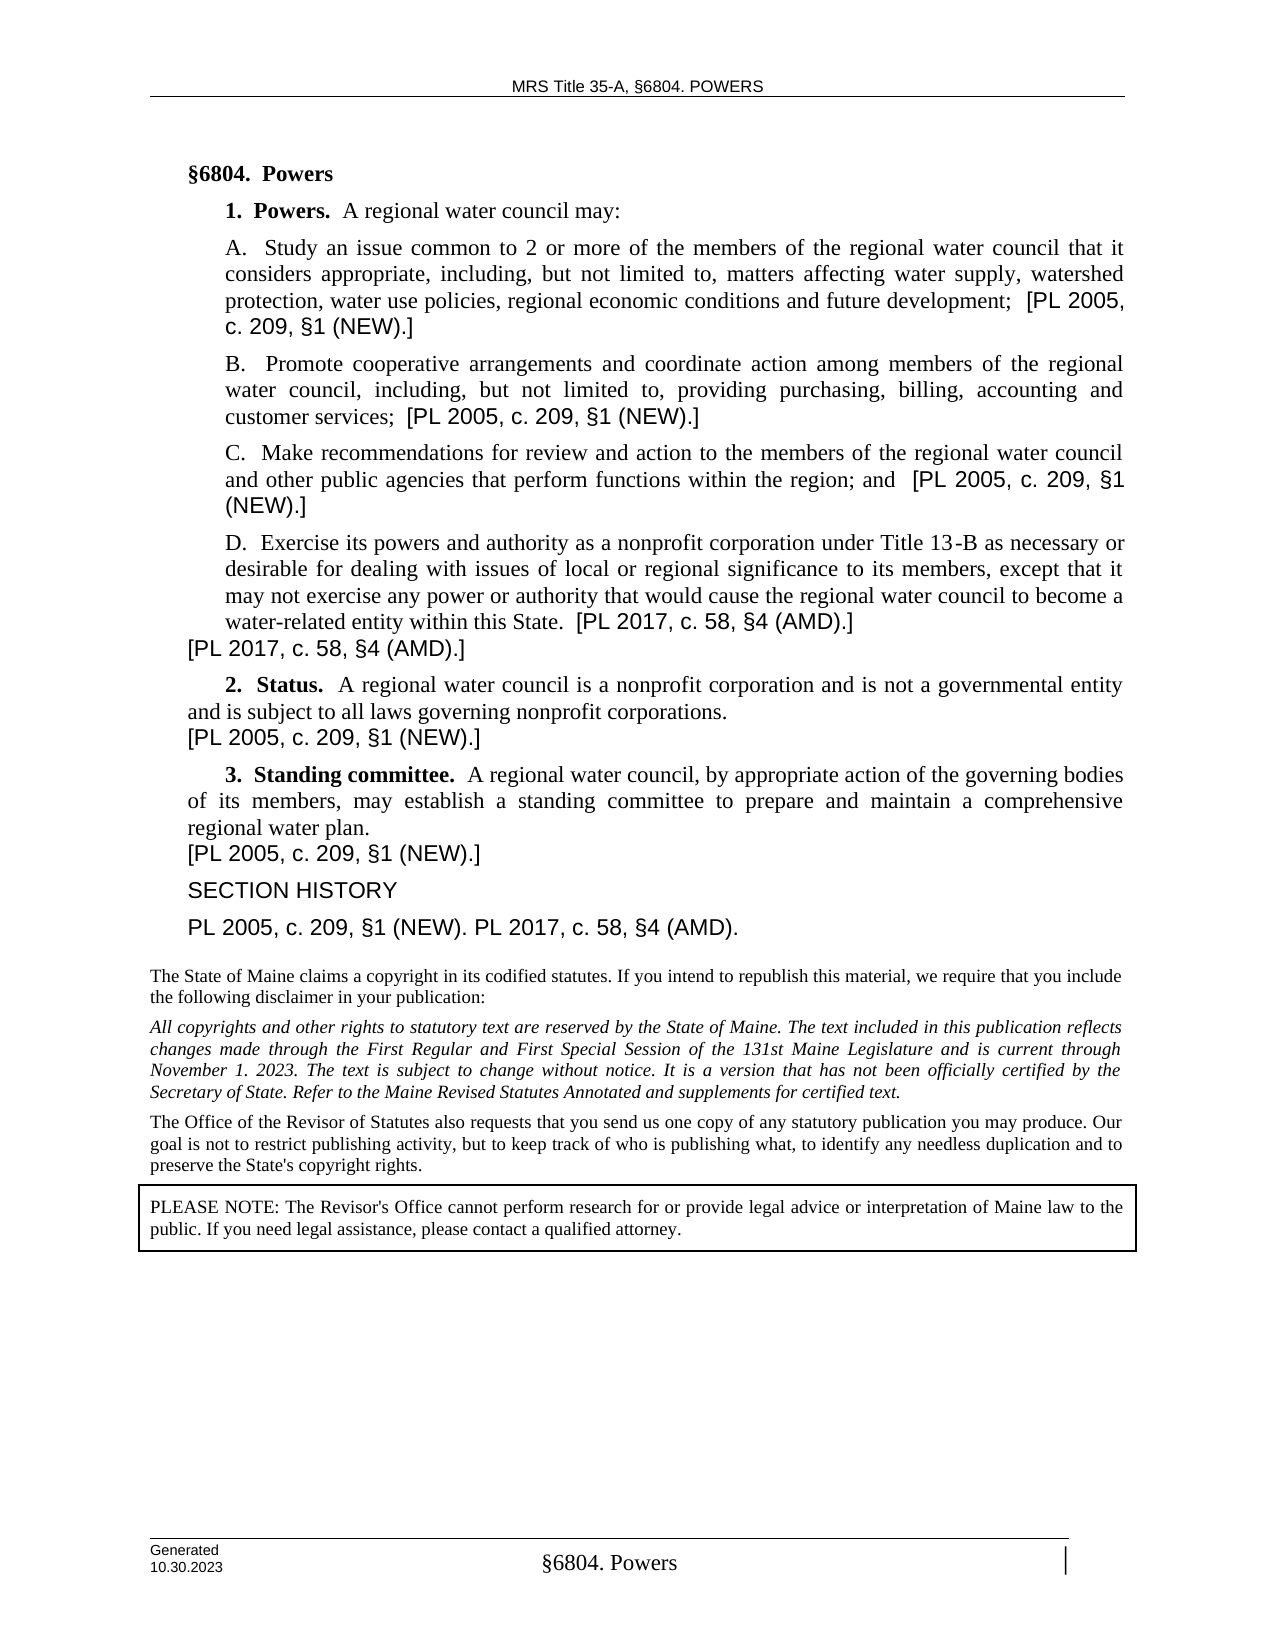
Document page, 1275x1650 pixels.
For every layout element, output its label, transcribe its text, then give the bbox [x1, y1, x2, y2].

text PLEASE NOTE: The Revisor's Office cannot perform research for or provide legal advice or interpretation of Maine law to the public. If you need legal assistance, please contact a qualified attorney. [140, 1186, 1135, 1250]
text 1. Powers. A regional water council may: [187, 197, 1125, 223]
text SECTION HISTORY [187, 877, 1125, 903]
text The State of Maine claims a copyright in its codified statutes. If you intend to republish this material, we require that you include the following disclaimer in your publication: [150, 965, 1125, 1008]
text D. Exercise its powers and authority as a nonprofit corporation under Title 13‑B as necessary or desirable for dealing with issues of local or regional significance to its members, except that it may not exercise any power or authority that would cause the regional water council to become a water-related entity within this State. [PL 2017, c. 58, §4 (AMD).] [225, 529, 1125, 634]
text A. Study an issue common to 2 or more of the members of the regional water council that it considers appropriate, including, but not limited to, matters affecting water supply, watershed protection, water use policies, regional economic conditions and future development; [PL 2005, c. 209, §1 (NEW).] [225, 234, 1125, 339]
text 2. Status. A regional water council is a nonprofit corporation and is not a governmental entity and is subject to all laws governing nonprofit corporations. [187, 671, 1125, 724]
text C. Make recommendations for review and action to the members of the regional water council and other public agencies that perform functions within the region; and [PL 2005, c. 209, §1 (NEW).] [225, 439, 1125, 519]
text [PL 2005, c. 209, §1 (NEW).] [187, 724, 1125, 750]
text PL 2005, c. 209, §1 (NEW). PL 2017, c. 58, §4 (AMD). [187, 913, 1125, 940]
text The Office of the Revisor of Statutes also requests that you send us one copy of any statutory publication you may produce. Our goal is not to restrict publishing activity, but to keep track of who is publishing what, to identify any needless duplication and to preserve the State's copyright rights. [150, 1111, 1125, 1176]
text [PL 2005, c. 209, §1 (NEW).] [187, 840, 1125, 866]
text 3. Standing committee. A regional water council, by appropriate action of the governing bodies of its members, may establish a standing committee to prepare and maintain a comprehensive regional water plan. [187, 761, 1125, 840]
text [PL 2017, c. 58, §4 (AMD).] [187, 634, 1125, 661]
text B. Promote cooperative arrangements and coordinate action among members of the regional water council, including, but not limited to, providing purchasing, billing, accounting and customer services; [PL 2005, c. 209, §1 (NEW).] [225, 350, 1125, 429]
text §6804. Powers [187, 160, 1125, 187]
text All copyrights and other rights to statutory text are reserved by the State of Maine. The text included in this publication reflects changes made through the First Regular and First Special Session of the 131st Maine Legislature and is current through November 1. 2023 . The text is subject to change without notice. It is a version that has not been officially certified by the Secretary of State. Refer to the Maine Revised Statutes Annotated and supplements for certified text. [150, 1016, 1125, 1102]
